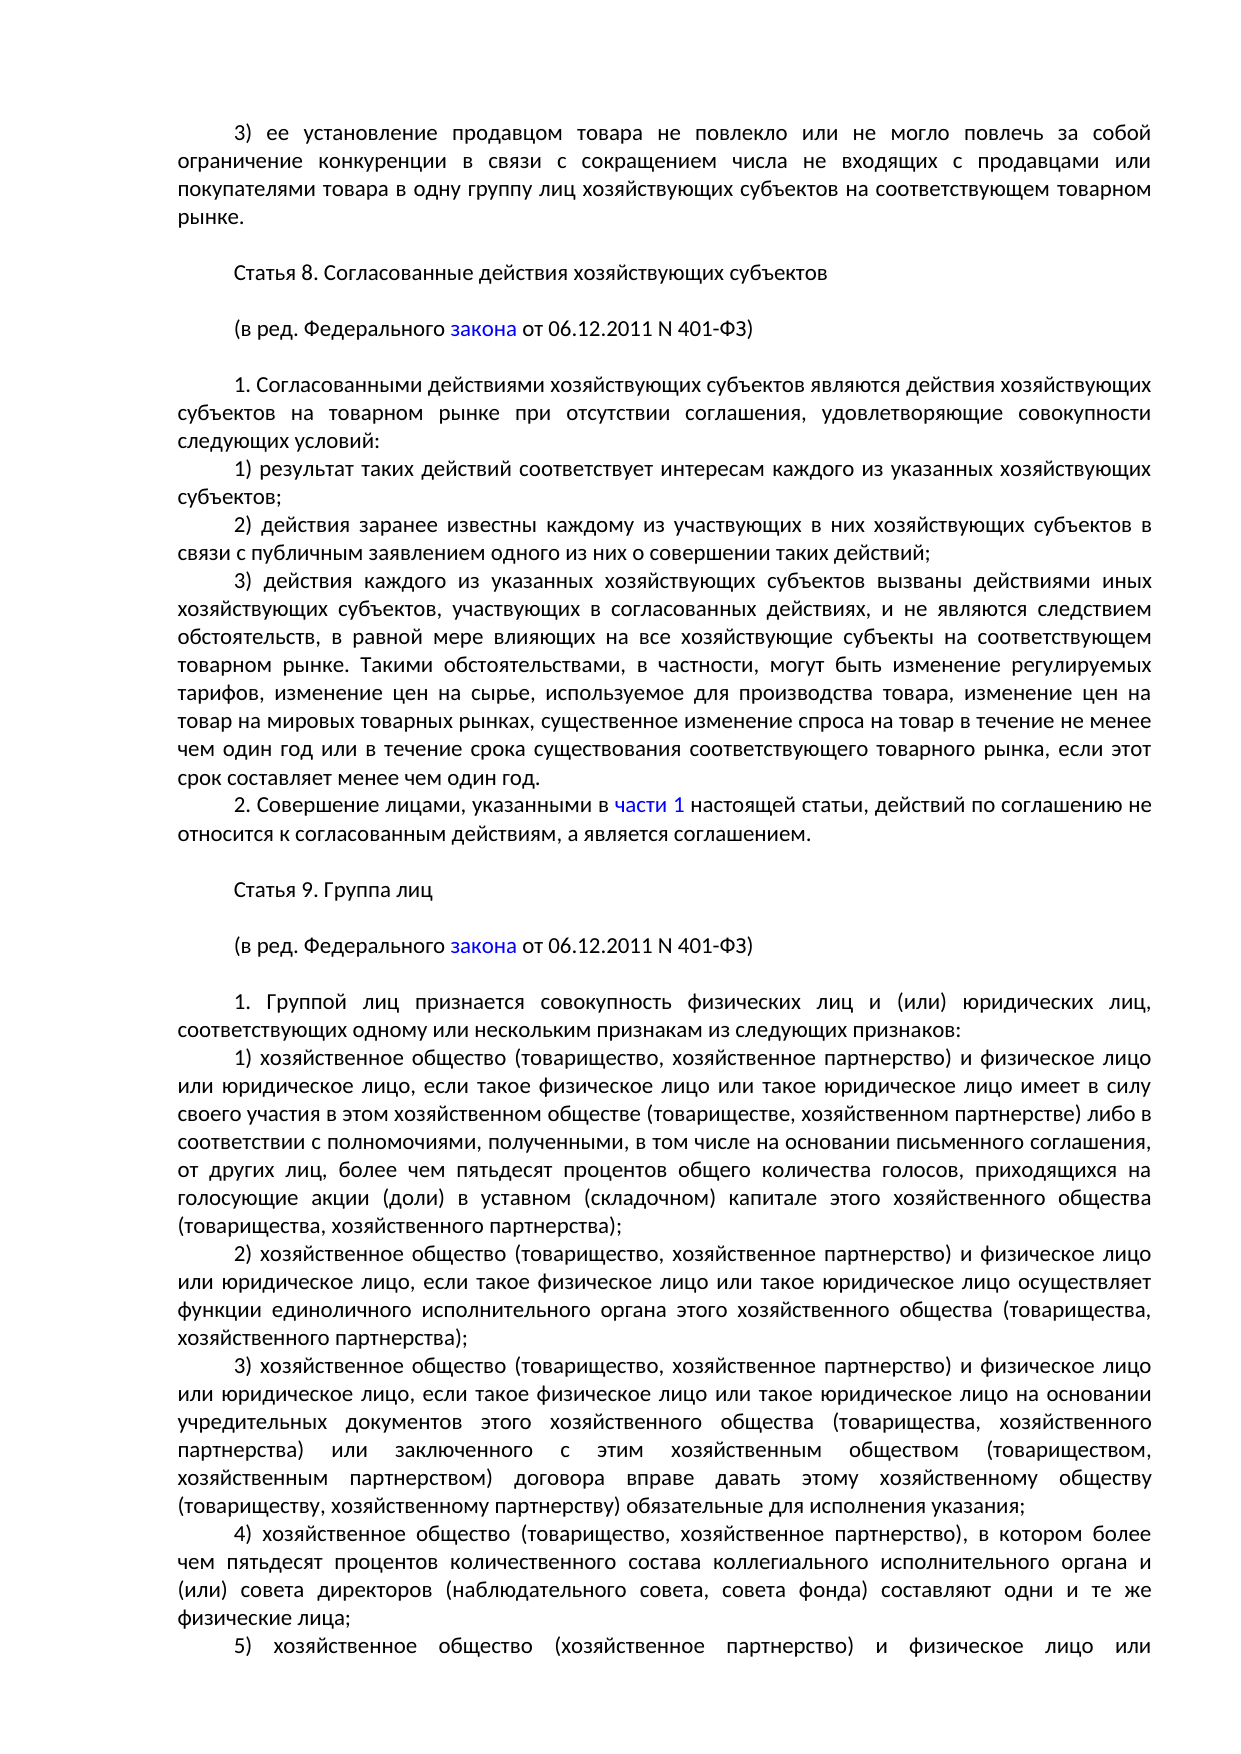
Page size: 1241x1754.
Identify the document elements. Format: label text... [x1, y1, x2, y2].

text 1) хозяйственное общество (товарищество, хозяйственное партнерство) и физическое лицо или юридическое лицо, если такое физическое лицо или такое юридическое лицо имеет в силу своего участия в этом хозяйственном обществе (товариществе, хозяйственном партнерстве) либо в соответствии с полномочиями, полученными, в том числе на основании письменного соглашения, от других лиц, более чем пятьдесят процентов общего количества голосов, приходящихся на голосующие акции (доли) в уставном (складочном) капитале этого хозяйственного общества (товарищества, хозяйственного партнерства); [177, 1043, 1152, 1239]
text 3) действия каждого из указанных хозяйствующих субъектов вызваны действиями иных хозяйствующих субъектов, участвующих в согласованных действиях, и не являются следствием обстоятельств, в равной мере влияющих на все хозяйствующие субъекты на соответствующем товарном рынке. Такими обстоятельствами, в частности, могут быть изменение регулируемых тарифов, изменение цен на сырье, используемое для производства товара, изменение цен на товар на мировых товарных рынках, существенное изменение спроса на товар в течение не менее чем один год или в течение срока существования соответствующего товарного рынка, если этот срок составляет менее чем один год. [177, 566, 1152, 791]
text Статья 8. Согласованные действия хозяйствующих субъектов [177, 258, 1152, 286]
text 3) ее установление продавцом товара не повлекло или не могло повлечь за собой ограничение конкуренции в связи с сокращением числа не входящих с продавцами или покупателями товара в одну группу лиц хозяйствующих субъектов на соответствующем товарном рынке. [177, 118, 1152, 230]
text 4) хозяйственное общество (товарищество, хозяйственное партнерство), в котором более чем пятьдесят процентов количественного состава коллегиального исполнительного органа и (или) совета директоров (наблюдательного совета, совета фонда) составляют одни и те же физические лица; [177, 1519, 1152, 1631]
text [177, 1631, 1152, 1659]
text 1) результат таких действий соответствует интересам каждого из указанных хозяйствующих субъектов; [177, 454, 1152, 510]
text 2) хозяйственное общество (товарищество, хозяйственное партнерство) и физическое лицо или юридическое лицо, если такое физическое лицо или такое юридическое лицо осуществляет функции единоличного исполнительного органа этого хозяйственного общества (товарищества, хозяйственного партнерства); [177, 1239, 1152, 1351]
text 2) действия заранее известны каждому из участвующих в них хозяйствующих субъектов в связи с публичным заявлением одного из них о совершении таких действий; [177, 510, 1152, 566]
text 2. Совершение лицами, указанными в части 1 настоящей статьи, действий по соглашению не относится к согласованным действиям, а является соглашением. [177, 791, 1152, 847]
text 1. Группой лиц признается совокупность физических лиц и (или) юридических лиц, соответствующих одному или нескольким признакам из следующих признаков: [177, 987, 1152, 1043]
text 3) хозяйственное общество (товарищество, хозяйственное партнерство) и физическое лицо или юридическое лицо, если такое физическое лицо или такое юридическое лицо на основании учредительных документов этого хозяйственного общества (товарищества, хозяйственного партнерства) или заключенного с этим хозяйственным обществом (товариществом, хозяйственным партнерством) договора вправе давать этому хозяйственному обществу (товариществу, хозяйственному партнерству) обязательные для исполнения указания; [177, 1351, 1152, 1519]
text (в ред. Федерального закона от 06.12.2011 N 401-ФЗ) [177, 931, 1152, 959]
text Статья 9. Группа лиц [177, 875, 1152, 903]
text (в ред. Федерального закона от 06.12.2011 N 401-ФЗ) [177, 314, 1152, 342]
text 1. Согласованными действиями хозяйствующих субъектов являются действия хозяйствующих субъектов на товарном рынке при отсутствии соглашения, удовлетворяющие совокупности следующих условий: [177, 370, 1152, 454]
